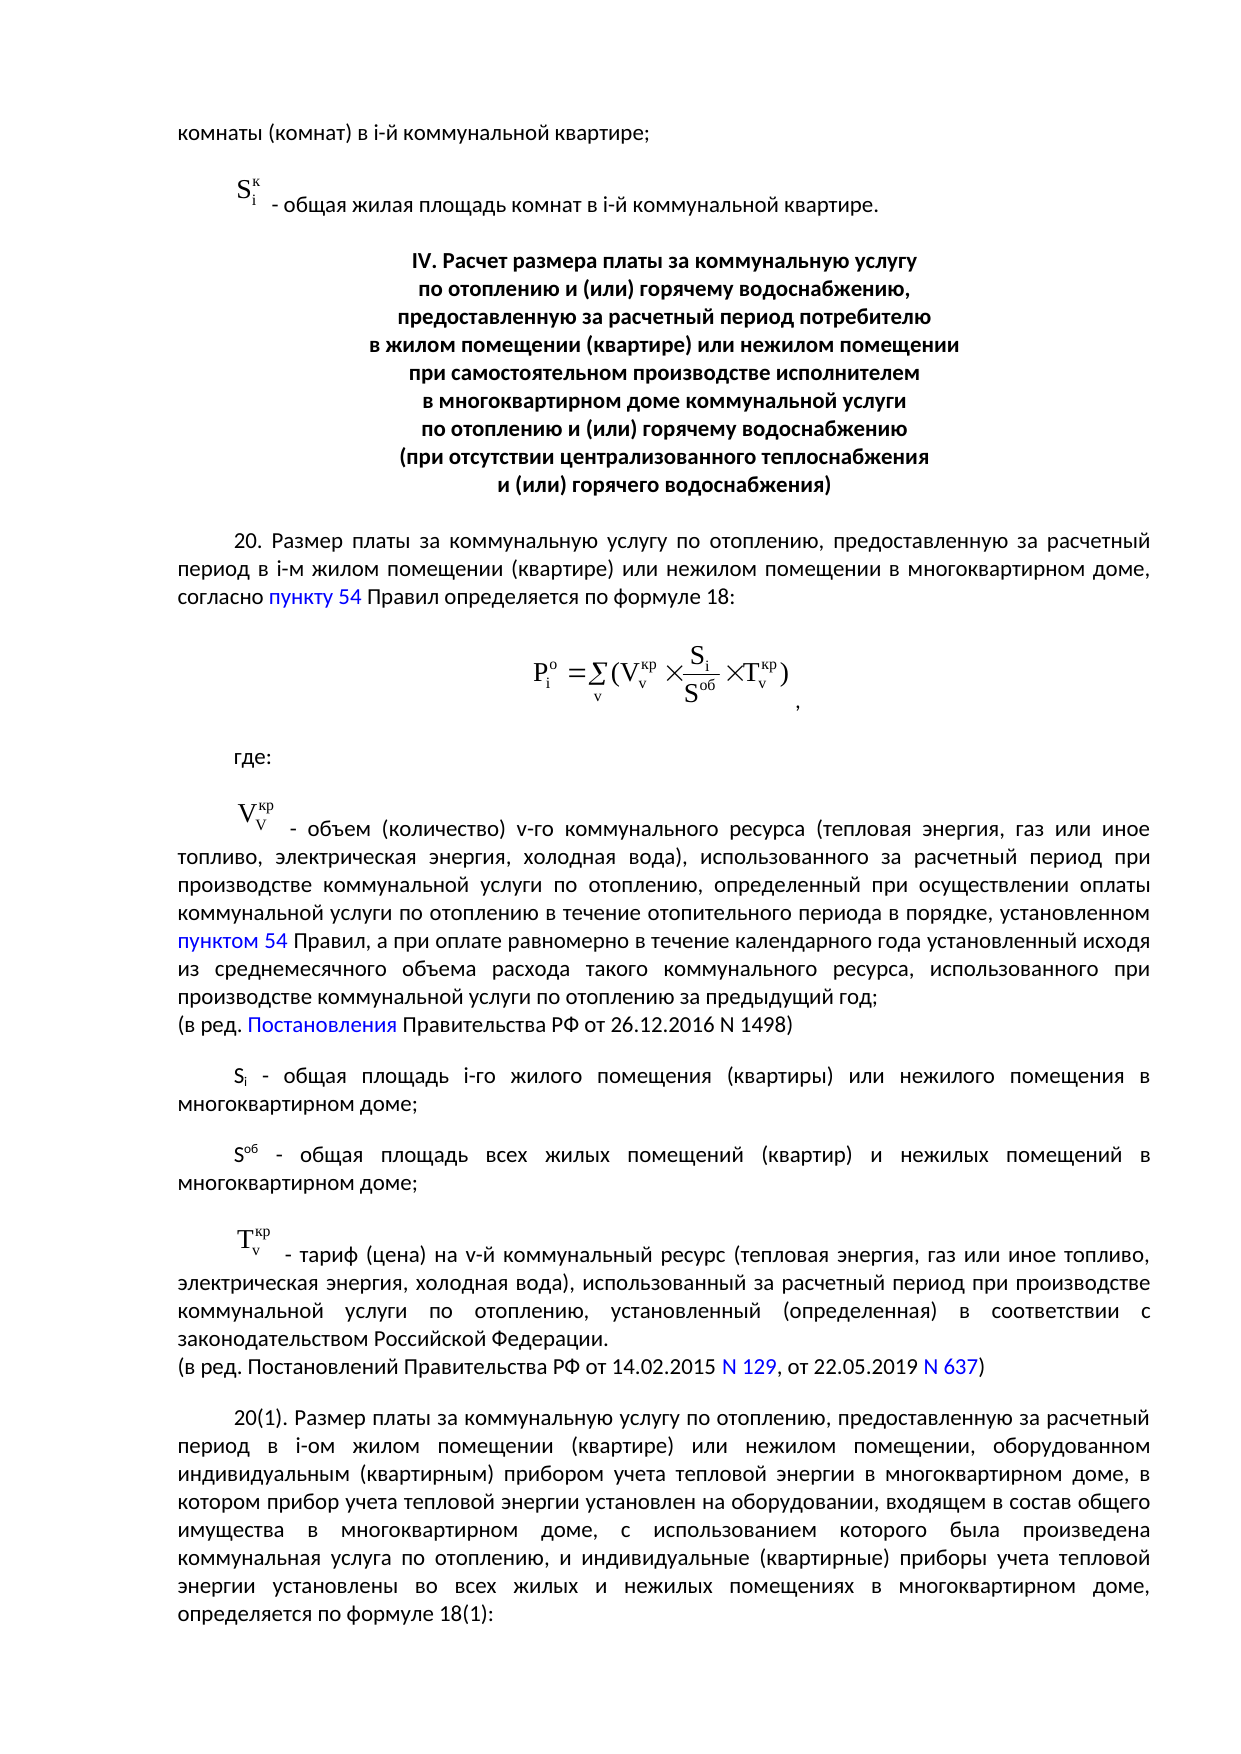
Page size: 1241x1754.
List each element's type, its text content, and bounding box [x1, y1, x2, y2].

text 20(1). Размер платы за коммунальную услугу по отоплению, предоставленную за расчетный период в i-ом жилом помещении (квартире) или нежилом помещении, оборудованном индивидуальным (квартирным) прибором учета тепловой энергии в многоквартирном доме, в котором прибор учета тепловой энергии установлен на оборудовании, входящем в состав общего имущества в многоквартирном доме, с использованием которого была произведена коммунальная услуга по отоплению, и индивидуальные (квартирные) приборы учета тепловой энергии установлены во всех жилых и нежилых помещениях в многоквартирном доме, определяется по формуле 18(1): [177, 1403, 1152, 1627]
text - тариф (цена) на v-й коммунальный ресурс (тепловая энергия, газ или иное топливо, электрическая энергия, холодная вода), использованный за расчетный период при производстве коммунальной услуги по отоплению, установленный (определенная) в соответствии с законодательством Российской Федерации. [177, 1219, 1152, 1352]
text , [177, 638, 1152, 714]
title предоставленную за расчетный период потребителю [177, 302, 1152, 330]
text где: [177, 742, 1152, 771]
text Si - общая площадь i-го жилого помещения (квартиры) или нежилого помещения в многоквартирном доме; [177, 1061, 1152, 1117]
title при самостоятельном производстве исполнителем [177, 358, 1152, 386]
text (в ред. Постановлений Правительства РФ от 14.02.2015 N 129, от 22.05.2019 N 637) [177, 1352, 1152, 1380]
text 20. Размер платы за коммунальную услугу по отоплению, предоставленную за расчетный период в i-м жилом помещении (квартире) или нежилом помещении в многоквартирном доме, согласно пункту 54 Правил определяется по формуле 18: [177, 526, 1152, 610]
title в жилом помещении (квартире) или нежилом помещении [177, 330, 1152, 358]
title по отоплению и (или) горячему водоснабжению [177, 414, 1152, 442]
text (в ред. Постановления Правительства РФ от 26.12.2016 N 1498) [177, 1010, 1152, 1038]
text - общая жилая площадь комнат в i-й коммунальной квартире. [177, 169, 1152, 218]
title (при отсутствии централизованного теплоснабжения [177, 442, 1152, 470]
title IV. Расчет размера платы за коммунальную услугу [177, 246, 1152, 274]
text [177, 118, 1152, 146]
title и (или) горячего водоснабжения) [177, 470, 1152, 498]
title по отоплению и (или) горячему водоснабжению, [177, 274, 1152, 302]
text Sоб - общая площадь всех жилых помещений (квартир) и нежилых помещений в многоквартирном доме; [177, 1140, 1152, 1196]
text - объем (количество) v-го коммунального ресурса (тепловая энергия, газ или иное топливо, электрическая энергия, холодная вода), использованного за расчетный период при производстве коммунальной услуги по отоплению, определенный при осуществлении оплаты коммунальной услуги по отоплению в течение отопительного периода в порядке, установленном пунктом 54 Правил, а при оплате равномерно в течение календарного года установленный исходя из среднемесячного объема расхода такого коммунального ресурса, использованного при производстве коммунальной услуги по отоплению за предыдущий год; [177, 793, 1152, 1010]
title в многоквартирном доме коммунальной услуги [177, 386, 1152, 414]
